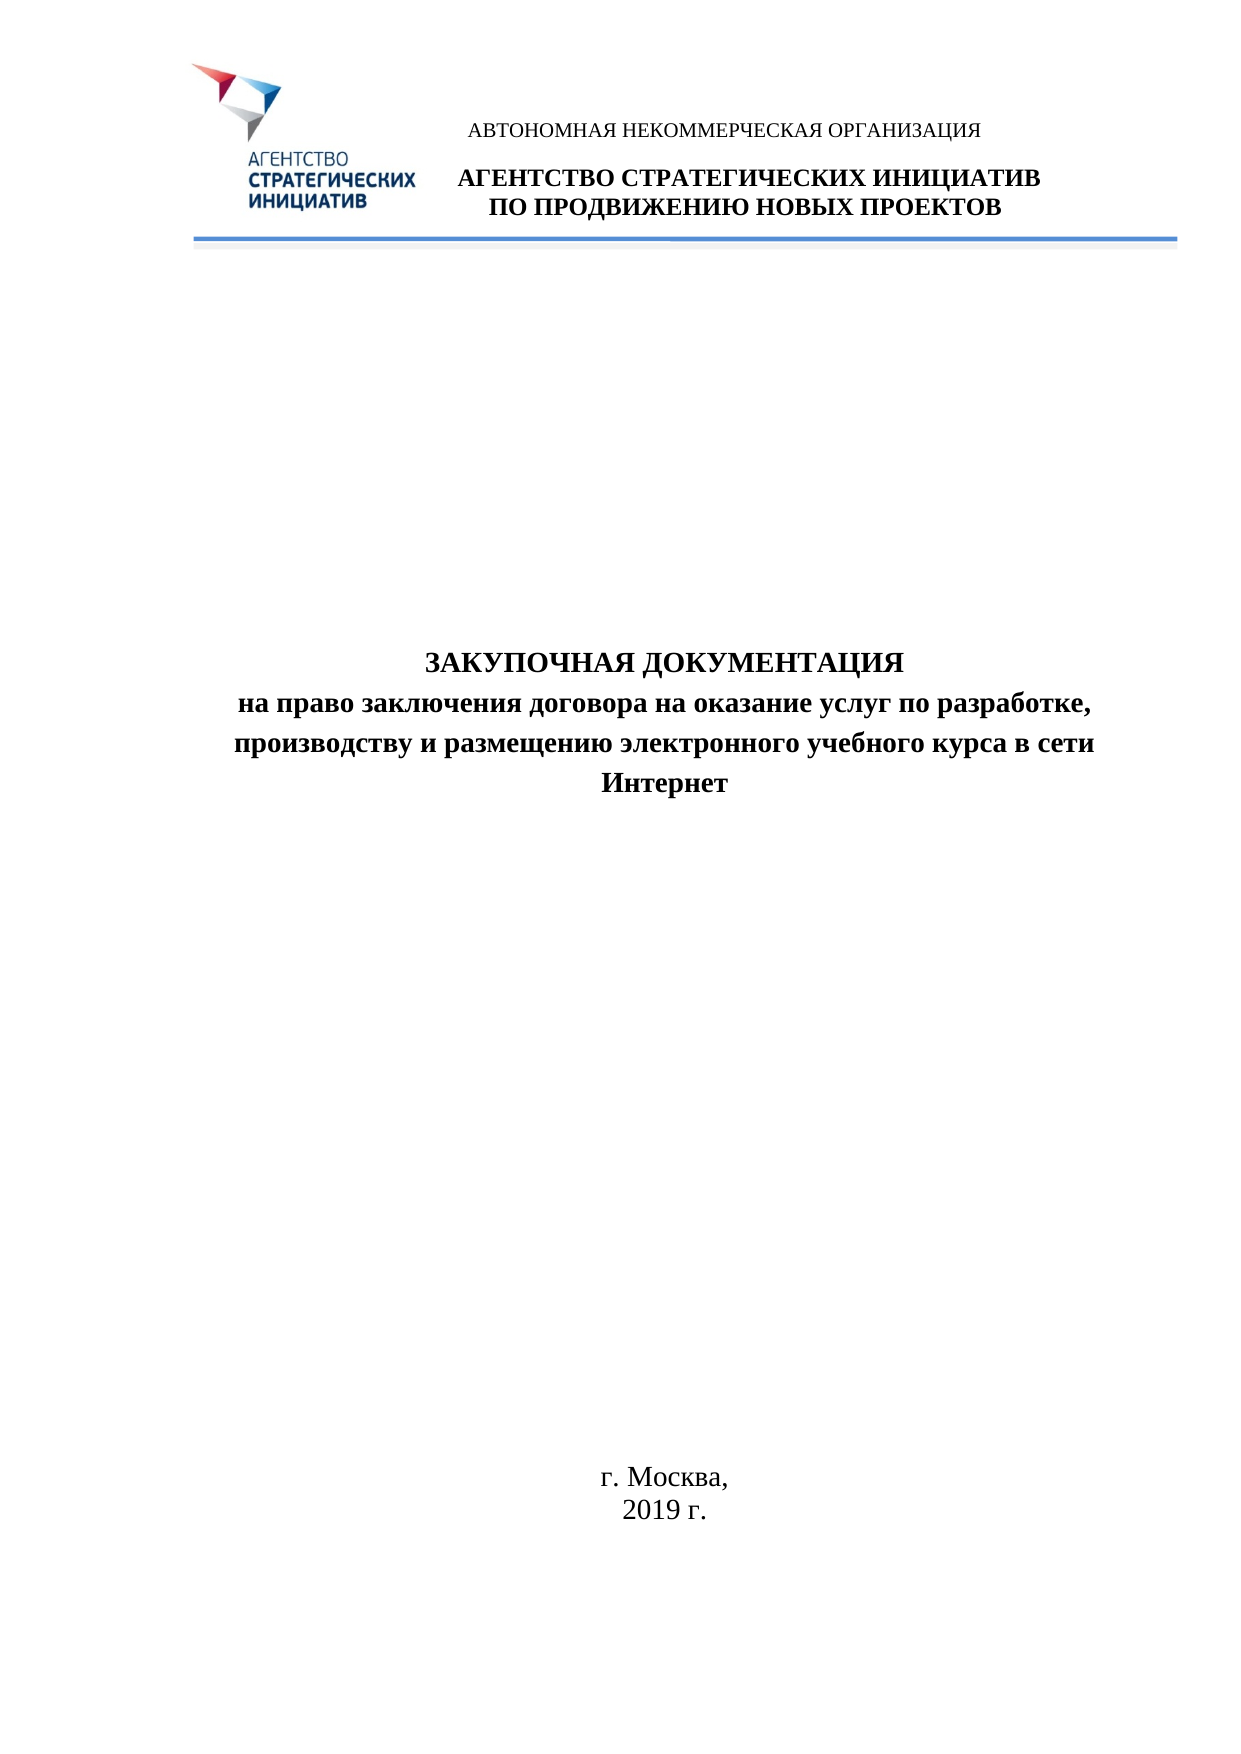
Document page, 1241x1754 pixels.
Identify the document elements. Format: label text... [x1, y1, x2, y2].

text АГЕНТСТВО СТРАТЕГИЧЕСКИХ ИНИЦИАТИВ [413, 163, 1152, 192]
picture [141, 20, 491, 302]
text 2019 г. [177, 1492, 1152, 1526]
text АВТОНОМНАЯ НЕКОММЕРЧЕСКАЯ ОРГАНИЗАЦИЯ [177, 118, 1152, 142]
text ПО ПРОДВИЖЕНИЮ НОВЫХ ПРОЕКТОВ [413, 192, 1152, 221]
text ЗАКУПОЧНАЯ ДОКУМЕНТАЦИЯ [177, 645, 1152, 678]
text на право заключения договора на оказание услуг по разработке, производству и размещению электронного учебного курса в сети Интернет [177, 685, 1152, 799]
text г. Москва, [177, 1459, 1152, 1492]
